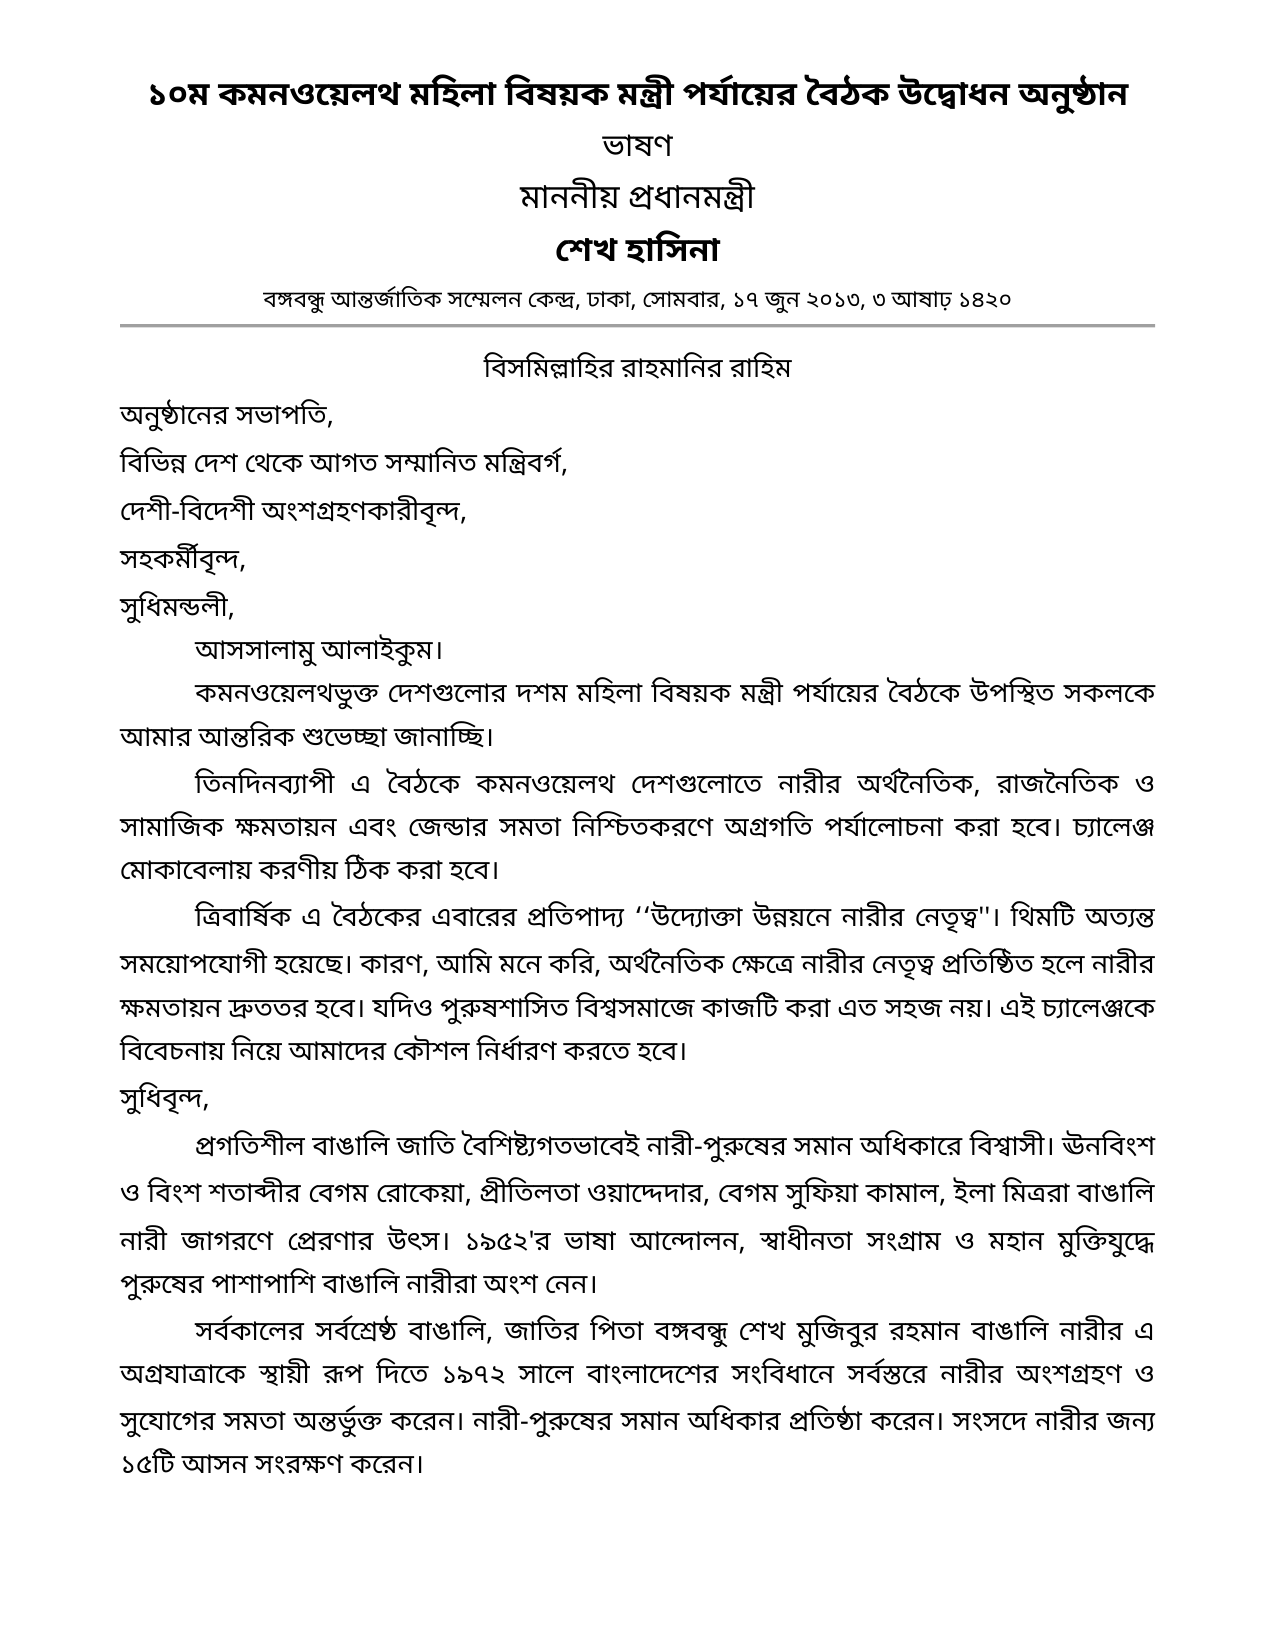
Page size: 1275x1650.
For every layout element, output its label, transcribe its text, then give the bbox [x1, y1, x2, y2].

text বঙ্গবন্ধু আন্তর্জাতিক সম্মেলন কেন্দ্র, ঢাকা, সোমবার, ১৭ জুন ২০১৩, ৩ আষাঢ় ১৪২০ [120, 283, 1155, 317]
text প্রগতিশীল বাঙালি জাতি বৈশিষ্ট্যগতভাবেই নারী-পুরুষের সমান অধিকারে বিশ্বাসী। ঊনবিংশ ও বিংশ শতাব্দীর বেগম রোকেয়া, প্রীতিলতা ওয়াদ্দেদার, বেগম সুফিয়া কামাল, ইলা মিত্ররা বাঙালি নারী জাগরণে প্রেরণার উৎস। ১৯৫২'র ভাষা আন্দোলন, স্বাধীনতা সংগ্রাম ও মহান মুক্তিযুদ্ধে পুরুষের পাশাপাশি বাঙালি নারীরা অংশ নেন। [120, 1126, 1155, 1304]
text কমনওয়েলথভুক্ত দেশগুলোর দশম মহিলা বিষয়ক মন্ত্রী পর্যায়ের বৈঠকে উপস্থিত সকলকে আমার আন্তরিক শুভেচ্ছা জানাচ্ছি। [120, 678, 1155, 757]
text মাননীয় প্রধানমন্ত্রী [120, 178, 1155, 222]
text ভাষণ [120, 128, 1155, 169]
text ত্রিবার্ষিক এ বৈঠকের এবারের প্রতিপাদ্য ‘‘উদ্যোক্তা উন্নয়নে নারীর নেতৃত্ব''। থিমটি অত্যন্ত সময়োপযোগী হয়েছে। কারণ, আমি মনে করি, অর্থনৈতিক ক্ষেত্রে নারীর নেতৃত্ব প্রতিষ্ঠিত হলে নারীর ক্ষমতায়ন দ্রুততর হবে। যদিও পুরুষশাসিত বিশ্বসমাজে কাজটি করা এত সহজ নয়। এই চ্যালেঞ্জকে বিবেচনায় নিয়ে আমাদের কৌশল নির্ধারণ করতে হবে। [120, 898, 1155, 1071]
text ১০ম কমনওয়েলথ মহিলা বিষয়ক মন্ত্রী পর্যায়ের বৈঠক উদ্বোধন অনুষ্ঠান [120, 75, 1155, 119]
text তিনদিনব্যাপী এ বৈঠকে কমনওয়েলথ দেশগুলোতে নারীর অর্থনৈতিক, রাজনৈতিক ও সামাজিক ক্ষমতায়ন এবং জেন্ডার সমতা নিশ্চিতকরণে অগ্রগতি পর্যালোচনা করা হবে। চ্যালেঞ্জ মোকাবেলায় করণীয় ঠিক করা হবে। [120, 764, 1155, 891]
text সুধিবৃন্দ, [120, 1078, 1155, 1118]
text অনুষ্ঠানের সভাপতি, [120, 395, 1155, 435]
text বিসমিল্লাহির রাহমানির রাহিম [120, 352, 1155, 388]
text সর্বকালের সর্বশ্রেষ্ঠ বাঙালি, জাতির পিতা বঙ্গবন্ধু শেখ মুজিবুর রহমান বাঙালি নারীর এ অগ্রযাত্রাকে স্থায়ী রূপ দিতে ১৯৭২ সালে বাংলাদেশের সংবিধানে সর্বস্তরে নারীর অংশগ্রহণ ও সুযোগের সমতা অন্তর্ভুক্ত করেন। নারী-পুরুষের সমান অধিকার প্রতিষ্ঠা করেন। সংসদে নারীর জন্য ১৫টি আসন সংরক্ষণ করেন। [120, 1311, 1155, 1485]
text সহকর্মীবৃন্দ, [120, 539, 1155, 579]
text দেশী-বিদেশী অংশগ্রহণকারীবৃন্দ, [120, 491, 1155, 531]
text শেখ হাসিনা [120, 231, 1155, 275]
text আসসালামু আলাইকুম। [120, 635, 1155, 671]
text বিভিন্ন দেশ থেকে আগত সম্মানিত মন্ত্রিবর্গ, [120, 443, 1155, 483]
text সুধিমন্ডলী, [120, 587, 1155, 627]
